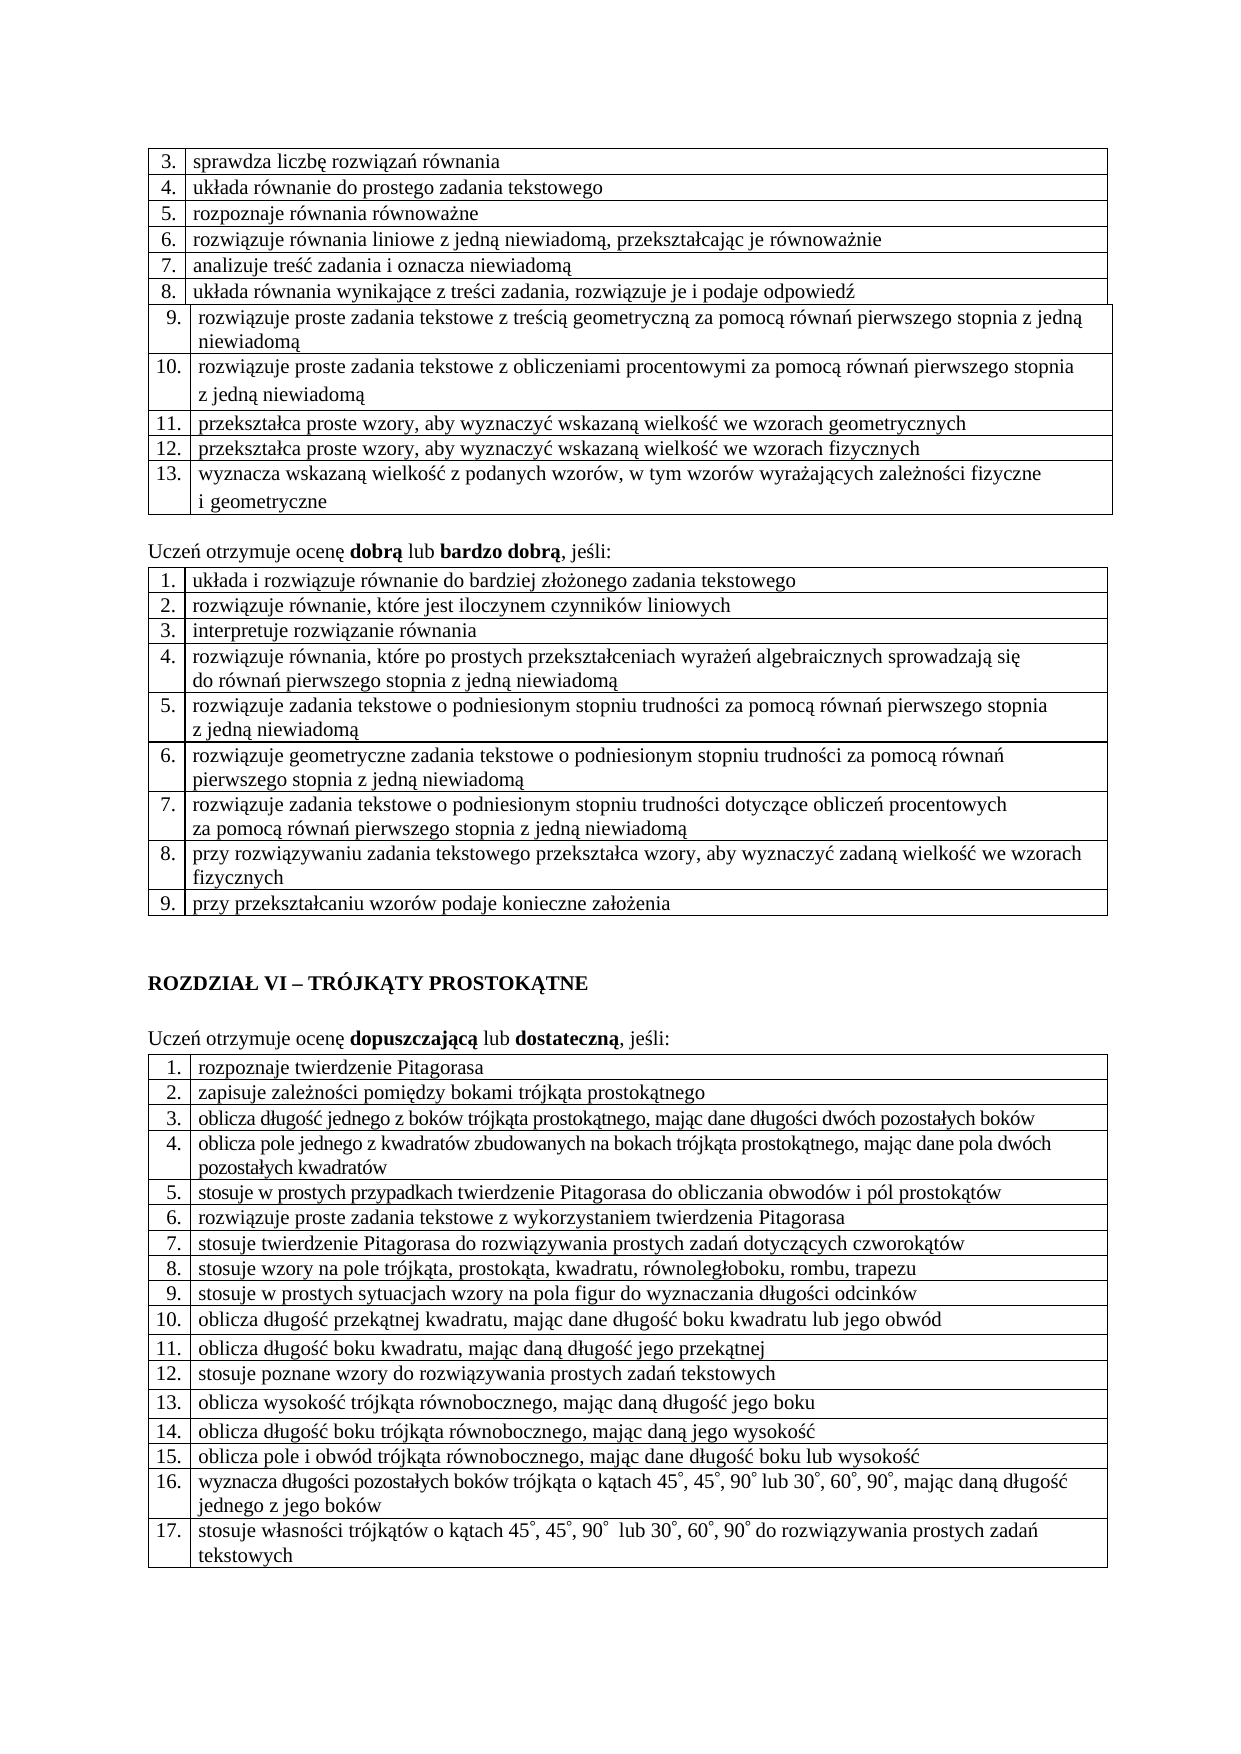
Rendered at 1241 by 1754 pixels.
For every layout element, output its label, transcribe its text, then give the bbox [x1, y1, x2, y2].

table_cell 11. [149, 411, 190, 435]
table_cell 10. [149, 1306, 190, 1334]
table_cell 10. [149, 354, 190, 409]
table_cell stosuje w prostych sytuacjach wzory na pola figur do wyznaczania długości odcinków [191, 1281, 1107, 1305]
text Uczeń otrzymuje ocenę dobrą lub bardzo dobrą, jeśli: [148, 539, 1093, 563]
table_cell 6. [149, 743, 184, 791]
table_cell sprawdza liczbę rozwiązań równania [186, 149, 1107, 174]
text ROZDZIAŁ VI – TRÓJKĄTY PROSTOKĄTNE [148, 971, 1093, 995]
table_cell 4. [149, 1131, 190, 1179]
table_cell 9. [149, 1281, 190, 1305]
table_cell 9. [149, 890, 184, 915]
table_cell 4. [149, 644, 184, 692]
table_cell stosuje w prostych przypadkach twierdzenie Pitagorasa do obliczania obwodów i pól prostokątów [191, 1180, 1107, 1204]
table_cell 3. [149, 1105, 190, 1130]
table_cell układa równanie do prostego zadania tekstowego [186, 175, 1107, 200]
table_cell rozpoznaje równania równoważne [186, 201, 1107, 226]
table_cell zapisuje zależności pomiędzy bokami trójkąta prostokątnego [191, 1080, 1107, 1104]
table_cell stosuje własności trójkątów o kątach 45, 45, 90 lub 30, 60, 90 do rozwiązywania prostych zadań tekstowych [191, 1519, 1107, 1567]
table_cell 7. [149, 1231, 190, 1255]
table_cell stosuje poznane wzory do rozwiązywania prostych zadań tekstowych [191, 1361, 1107, 1389]
table_cell 3. [149, 619, 184, 643]
table_cell 14. [149, 1419, 190, 1443]
table_header 1. [149, 568, 184, 592]
table_cell wyznacza długości pozostałych boków trójkąta o kątach 45, 45, 90 lub 30, 60, 90, mając daną długość jednego z jego boków [191, 1469, 1107, 1517]
table_header rozpoznaje twierdzenie Pitagorasa [191, 1055, 1107, 1079]
table_cell stosuje wzory na pole trójkąta, prostokąta, kwadratu, równoległoboku, rombu, trapezu [191, 1256, 1107, 1280]
table_cell stosuje twierdzenie Pitagorasa do rozwiązywania prostych zadań dotyczących czworokątów [191, 1231, 1107, 1255]
table_cell 5. [149, 1180, 190, 1204]
table_cell rozwiązuje zadania tekstowe o podniesionym stopniu trudności dotyczące obliczeń procentowych za pomocą równań pierwszego stopnia z jedną niewiadomą [186, 792, 1107, 840]
table_cell 4. [149, 175, 185, 200]
table_header układa i rozwiązuje równanie do bardziej złożonego zadania tekstowego [186, 568, 1107, 592]
table_cell 5. [149, 201, 185, 226]
table_cell rozwiązuje zadania tekstowe o podniesionym stopniu trudności za pomocą równań pierwszego stopnia z jedną niewiadomą [186, 693, 1107, 741]
table_cell przy rozwiązywaniu zadania tekstowego przekształca wzory, aby wyznaczyć zadaną wielkość we wzorach fizycznych [186, 841, 1107, 889]
table_cell 5. [149, 693, 184, 741]
table_cell 13. [149, 1390, 190, 1418]
table_cell rozwiązuje proste zadania tekstowe z obliczeniami procentowymi za pomocą równań pierwszego stopnia z jedną niewiadomą [191, 354, 1112, 409]
table_cell rozwiązuje równania liniowe z jedną niewiadomą, przekształcając je równoważnie [186, 227, 1107, 252]
table_cell 8. [149, 279, 185, 304]
table_cell przekształca proste wzory, aby wyznaczyć wskazaną wielkość we wzorach fizycznych [191, 436, 1112, 460]
table_cell 16. [149, 1469, 190, 1517]
table_cell 8. [149, 1256, 190, 1280]
table_cell 12. [149, 436, 190, 460]
table_cell rozwiązuje geometryczne zadania tekstowe o podniesionym stopniu trudności za pomocą równań pierwszego stopnia z jedną niewiadomą [186, 743, 1107, 791]
table_cell rozwiązuje proste zadania tekstowe z treścią geometryczną za pomocą równań pierwszego stopnia z jedną niewiadomą [191, 305, 1112, 353]
table_cell 3. [149, 149, 185, 174]
table_cell 7. [149, 792, 184, 840]
table_cell 17. [149, 1519, 190, 1567]
table_header 1. [149, 1055, 190, 1079]
table_cell 2. [149, 1080, 190, 1104]
table_cell interpretuje rozwiązanie równania [186, 619, 1107, 643]
text Uczeń otrzymuje ocenę dopuszczającą lub dostateczną, jeśli: [148, 1026, 1093, 1050]
table_cell 2. [149, 593, 184, 617]
table_cell 12. [149, 1361, 190, 1389]
table_cell układa równania wynikające z treści zadania, rozwiązuje je i podaje odpowiedź [186, 279, 1107, 304]
table_cell 6. [149, 1205, 190, 1229]
table_cell 11. [149, 1335, 190, 1360]
table_cell oblicza pole jednego z kwadratów zbudowanych na bokach trójkąta prostokątnego, mając dane pola dwóch pozostałych kwadratów [191, 1131, 1107, 1179]
table_cell oblicza długość boku trójkąta równobocznego, mając daną jego wysokość [191, 1419, 1107, 1443]
table_cell 15. [149, 1444, 190, 1468]
table_cell rozwiązuje proste zadania tekstowe z wykorzystaniem twierdzenia Pitagorasa [191, 1205, 1107, 1229]
table_cell 8. [149, 841, 184, 889]
table_cell oblicza długość boku kwadratu, mając daną długość jego przekątnej [191, 1335, 1107, 1360]
table_cell oblicza długość jednego z boków trójkąta prostokątnego, mając dane długości dwóch pozostałych boków [191, 1105, 1107, 1130]
table_cell oblicza pole i obwód trójkąta równobocznego, mając dane długość boku lub wysokość [191, 1444, 1107, 1468]
table_cell oblicza długość przekątnej kwadratu, mając dane długość boku kwadratu lub jego obwód [191, 1306, 1107, 1334]
table_cell oblicza wysokość trójkąta równobocznego, mając daną długość jego boku [191, 1390, 1107, 1418]
table_cell 13. [149, 461, 190, 514]
table_cell 6. [149, 227, 185, 252]
table_cell rozwiązuje równanie, które jest iloczynem czynników liniowych [186, 593, 1107, 617]
table_cell analizuje treść zadania i oznacza niewiadomą [186, 253, 1107, 278]
table_cell przy przekształcaniu wzorów podaje konieczne założenia [186, 890, 1107, 915]
table_cell 7. [149, 253, 185, 278]
table_cell 9. [149, 305, 190, 353]
table_cell wyznacza wskazaną wielkość z podanych wzorów, w tym wzorów wyrażających zależności fizyczne i geometryczne [191, 461, 1112, 514]
table_cell przekształca proste wzory, aby wyznaczyć wskazaną wielkość we wzorach geometrycznych [191, 411, 1112, 435]
table_cell rozwiązuje równania, które po prostych przekształceniach wyrażeń algebraicznych sprowadzają się do równań pierwszego stopnia z jedną niewiadomą [186, 644, 1107, 692]
